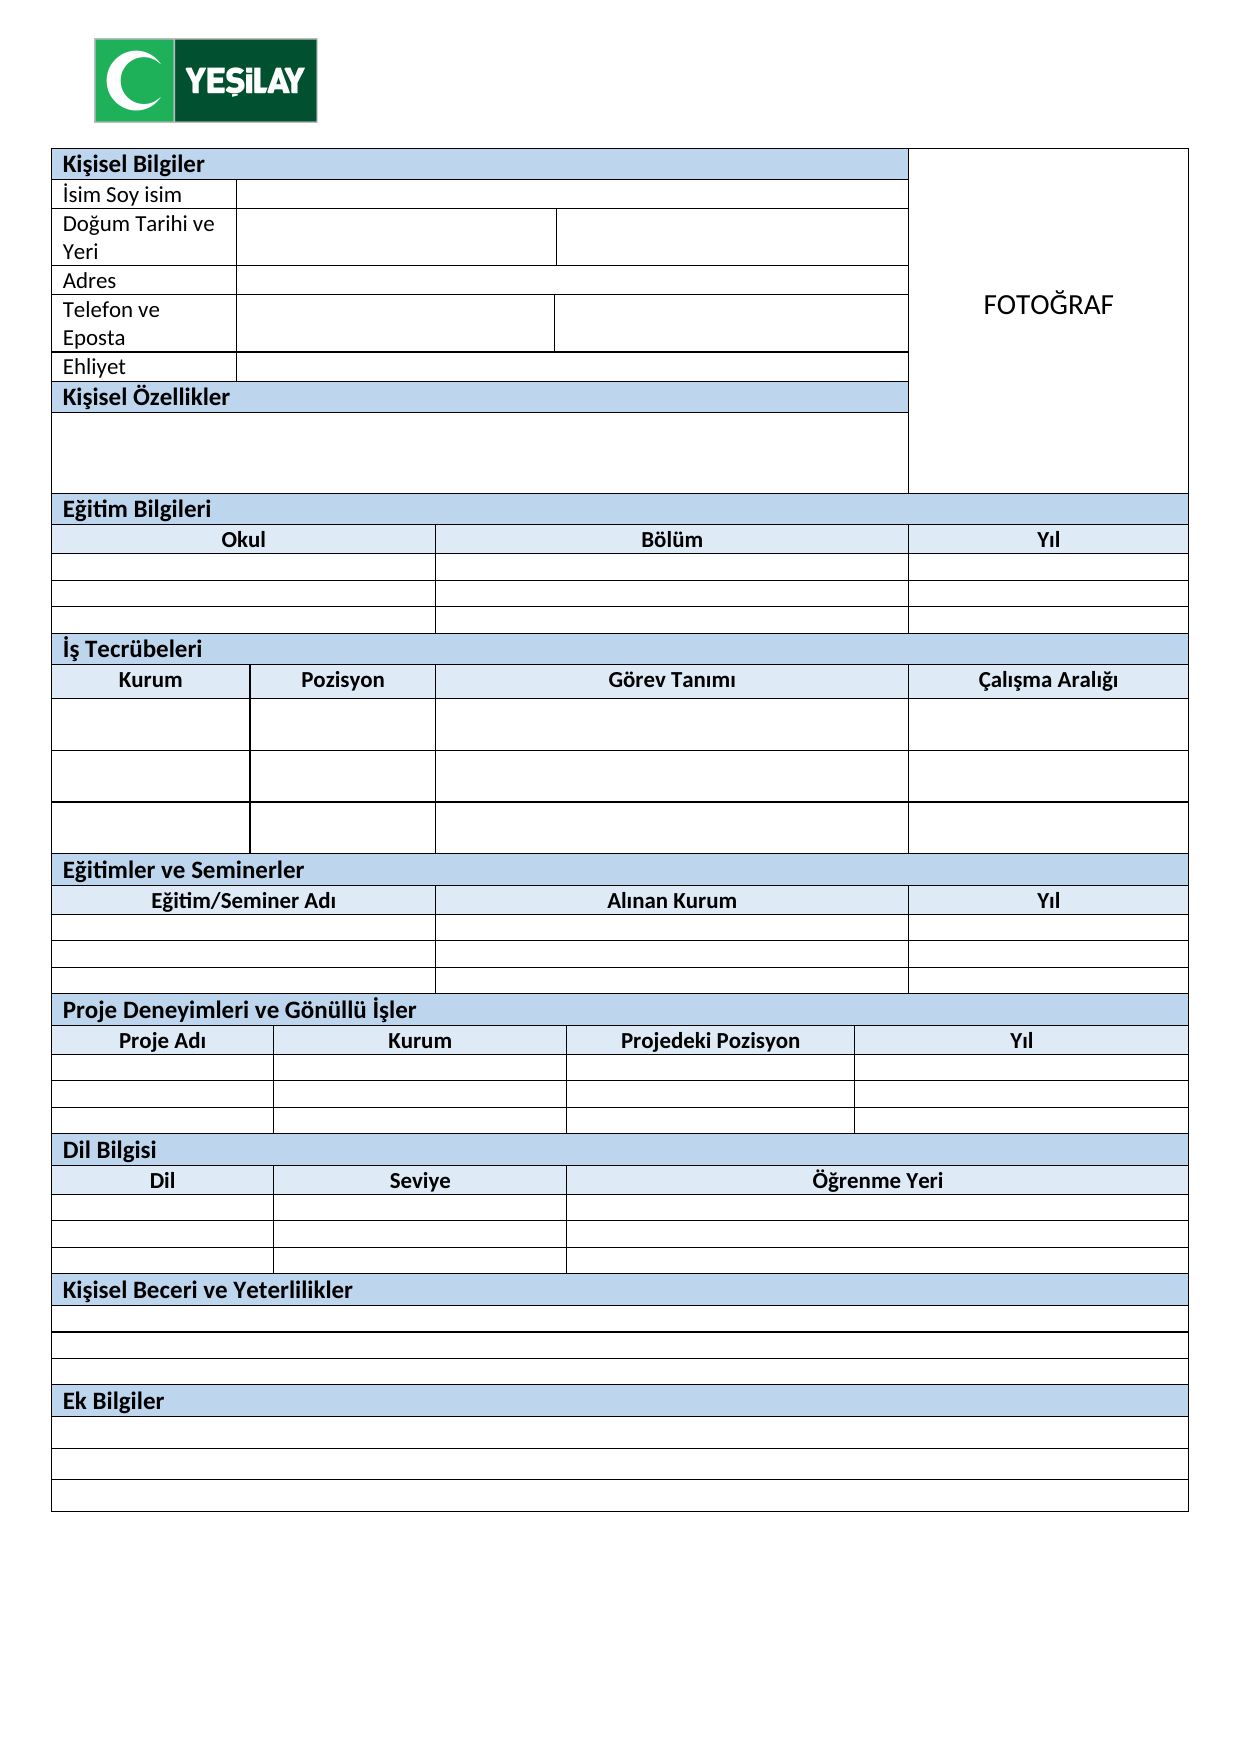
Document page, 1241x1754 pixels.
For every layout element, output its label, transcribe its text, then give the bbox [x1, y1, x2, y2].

table_cell Kişisel Beceri ve Yeterlilikler [52, 1274, 1188, 1305]
table_cell [855, 1108, 1188, 1133]
table_cell [855, 1081, 1188, 1107]
table_cell Pozisyon [251, 665, 435, 698]
table_cell [436, 968, 908, 993]
table_cell [52, 1108, 273, 1133]
table_cell [52, 1081, 273, 1107]
table_cell [274, 1248, 566, 1273]
table_cell [52, 1248, 273, 1273]
table_cell [52, 699, 249, 749]
table_cell İş Tecrübeleri [52, 634, 1188, 664]
table_cell [909, 915, 1188, 940]
table_cell [251, 803, 435, 853]
table_cell Bölüm [436, 525, 908, 553]
table_cell Eğitimler ve Seminerler [52, 854, 1188, 885]
table_cell Kurum [52, 665, 249, 698]
table_cell Yıl [909, 886, 1188, 914]
table_cell [436, 554, 908, 580]
table_cell [909, 581, 1188, 606]
table_cell Proje Adı [52, 1026, 273, 1054]
table_cell [52, 607, 435, 633]
table_cell [274, 1221, 566, 1247]
table_cell Görev Tanımı [436, 665, 908, 698]
table_cell [274, 1108, 566, 1133]
table_cell Okul [52, 525, 435, 553]
table_cell [52, 554, 435, 580]
table_cell [251, 751, 435, 801]
table_header Kişisel Bilgiler [52, 149, 908, 179]
table_cell [274, 1081, 566, 1107]
table_header FOTOĞRAF [909, 149, 1188, 493]
table_cell Ehliyet [52, 353, 236, 381]
table_cell [567, 1055, 854, 1080]
table_cell [237, 180, 908, 208]
table_cell [567, 1108, 854, 1133]
picture [94, 38, 318, 123]
table_cell Öğrenme Yeri [567, 1166, 1188, 1194]
table_cell Kişisel Özellikler [52, 382, 908, 412]
table_cell [251, 699, 435, 749]
table_cell [436, 607, 908, 633]
table_cell [52, 1055, 273, 1080]
table_cell [567, 1081, 854, 1107]
table_cell Çalışma Aralığı [909, 665, 1188, 698]
table_cell [237, 353, 908, 381]
table_cell [436, 941, 908, 967]
table_cell [436, 699, 908, 749]
table_cell [436, 803, 908, 853]
table_cell [52, 1221, 273, 1247]
table_cell [909, 554, 1188, 580]
table_cell [436, 915, 908, 940]
table_cell [274, 1195, 566, 1220]
table_cell Dil Bilgisi [52, 1134, 1188, 1165]
table_cell [274, 1055, 566, 1080]
table_cell [52, 1359, 1188, 1384]
table_cell [52, 1449, 1188, 1479]
table_cell Ek Bilgiler [52, 1385, 1188, 1416]
table_cell Alınan Kurum [436, 886, 908, 914]
table_cell [567, 1248, 1188, 1273]
table_cell [909, 751, 1188, 801]
table_cell [52, 581, 435, 606]
table_cell [52, 1480, 1188, 1511]
table_cell Proje Deneyimleri ve Gönüllü İşler [52, 994, 1188, 1025]
table_cell [567, 1195, 1188, 1220]
table_cell [52, 803, 249, 853]
table_cell Kurum [274, 1026, 566, 1054]
table_cell [52, 1417, 1188, 1447]
table_cell [557, 209, 908, 265]
table_cell [855, 1055, 1188, 1080]
table_cell [52, 1333, 1188, 1358]
table_cell [52, 751, 249, 801]
table_cell Eğitim Bilgileri [52, 494, 1188, 524]
table_cell [436, 751, 908, 801]
table_cell [436, 581, 908, 606]
table_cell [909, 803, 1188, 853]
table_cell Adres [52, 266, 236, 294]
table_cell Doğum Tarihi ve Yeri [52, 209, 236, 265]
table_cell [52, 968, 435, 993]
table_cell Seviye [274, 1166, 566, 1194]
table_cell [555, 295, 908, 351]
table_cell [909, 941, 1188, 967]
table_cell [567, 1221, 1188, 1247]
table_cell [52, 915, 435, 940]
table_cell Dil [52, 1166, 273, 1194]
table_cell Yıl [909, 525, 1188, 553]
table_cell [237, 295, 554, 351]
table_cell Eğitim/Seminer Adı [52, 886, 435, 914]
table_cell Projedeki Pozisyon [567, 1026, 854, 1054]
table_cell [237, 209, 556, 265]
table_cell [52, 941, 435, 967]
table_cell Yıl [855, 1026, 1188, 1054]
table_cell Telefon ve Eposta [52, 295, 236, 351]
table_cell [909, 607, 1188, 633]
table_cell [237, 266, 908, 294]
table_cell [909, 968, 1188, 993]
table_cell [52, 1306, 1188, 1331]
table_cell İsim Soy isim [52, 180, 236, 208]
table_cell [52, 1195, 273, 1220]
table_cell [909, 699, 1188, 749]
table_cell [52, 413, 908, 493]
